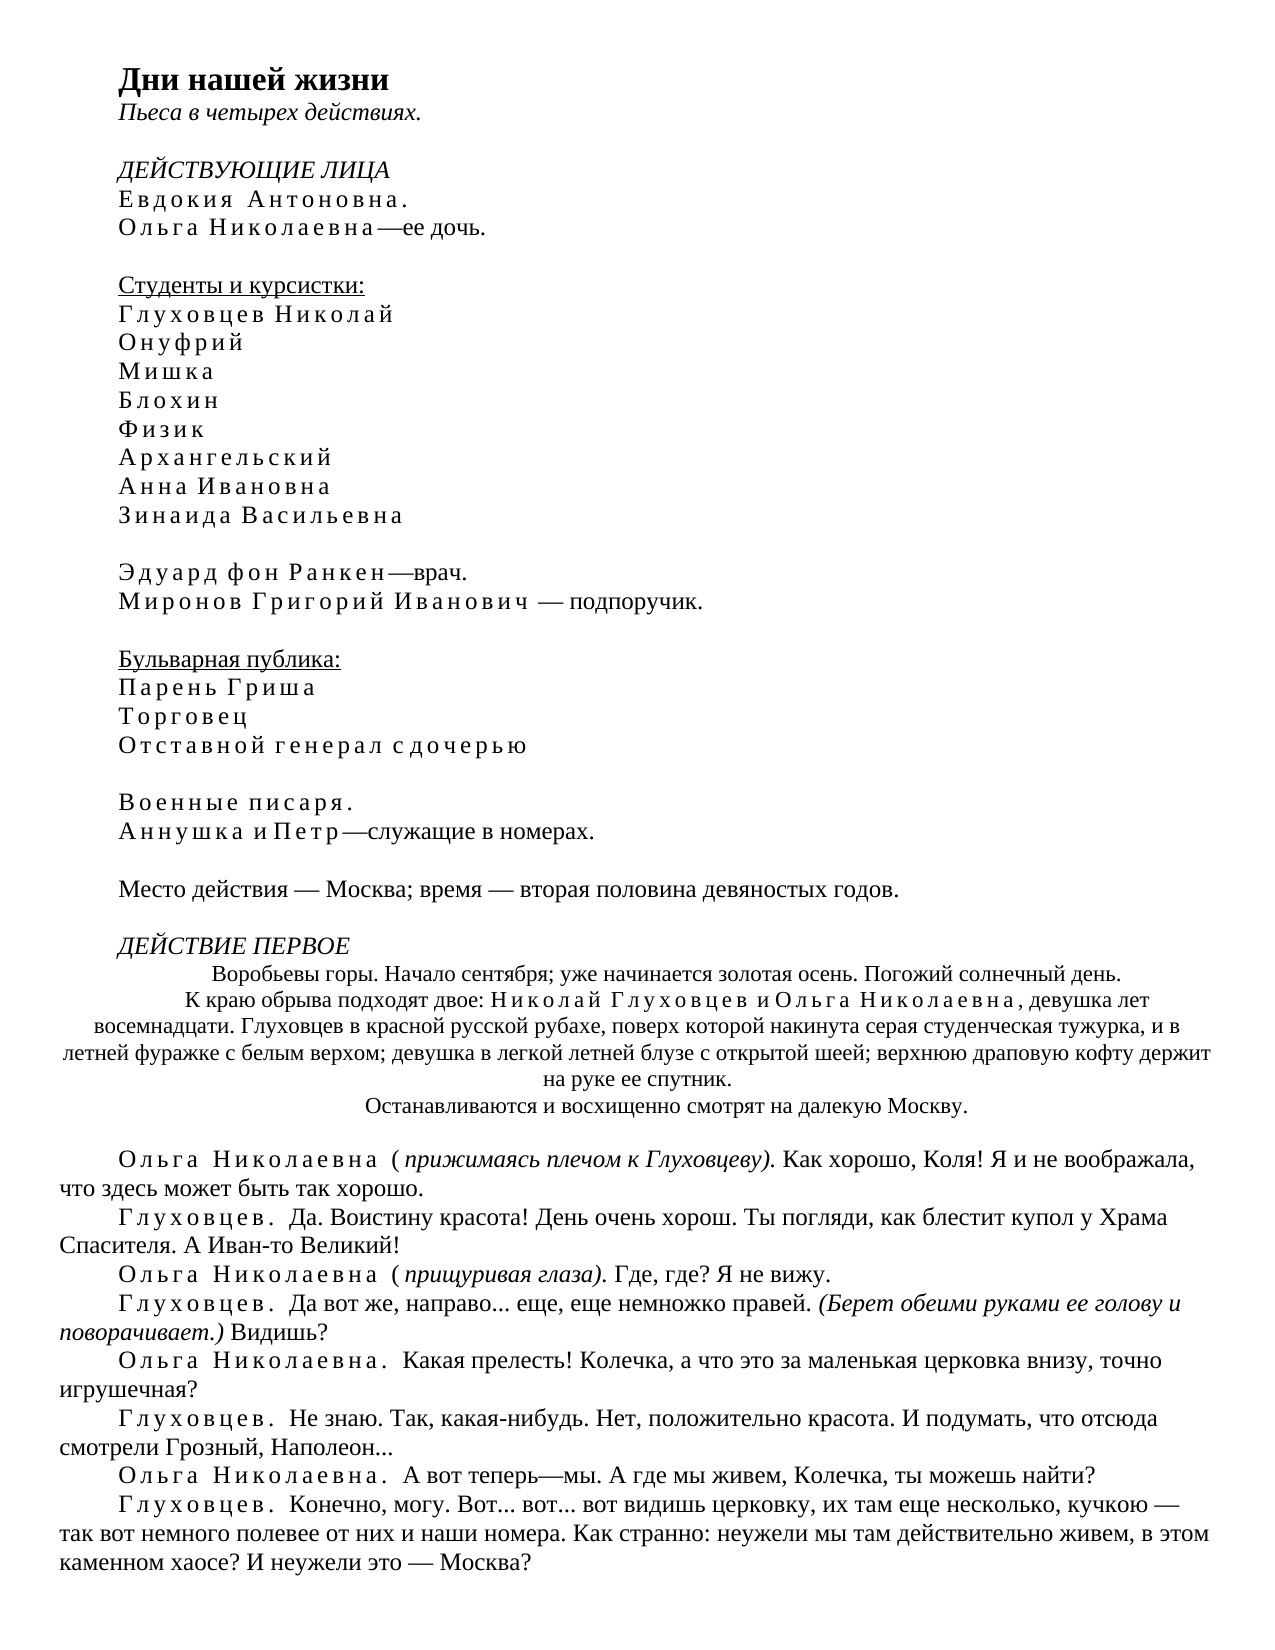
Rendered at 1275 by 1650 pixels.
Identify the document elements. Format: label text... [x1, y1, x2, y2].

text Останавливаются и восхищенно смотрят на далекую Москву. [59, 1092, 1216, 1118]
text Зинаида Васильевна [59, 500, 1216, 529]
text Парень Гриша [59, 672, 1216, 701]
text ДЕЙСТВУЮЩИЕ ЛИЦА [59, 155, 1216, 184]
text Мишка [59, 356, 1216, 385]
text Воробьевы горы. Начало сентября; уже начинается золотая осень. Погожий солнечный день. [59, 960, 1216, 986]
text Физик [59, 414, 1216, 442]
text Бульварная публика: [59, 644, 1216, 672]
text Пьеса в четырех действиях. [59, 97, 1216, 126]
text Глуховцев. Не знаю. Так, какая-нибудь. Нет, положительно красота. И подумать, что отсюда смотрели Грозный, Наполеон... [59, 1403, 1216, 1461]
text Глуховцев. Конечно, могу. Вот... вот... вот видишь церковку, их там еще несколько, кучкою — так вот немного полевее от них и наши номера. Как странно: неужели мы там действительно живем, в этом каменном хаосе? И неужели это — Москва? [59, 1489, 1216, 1576]
text Ольга Николаевна (прищуривая глаза). Где, где? Я не вижу. [59, 1259, 1216, 1288]
text Отставной генерал с дочерью [59, 730, 1216, 759]
text Дни нашей жизни [59, 59, 1216, 97]
text Ольга Николаевна (прижимаясь плечом к Глуховцеву). Как хорошо, Коля! Я и не воображала, что здесь может быть так хорошо. [59, 1144, 1216, 1202]
text ДЕЙСТВИЕ ПЕРВОЕ [59, 931, 1216, 960]
text Ольга Николаевна—ее дочь. [59, 212, 1216, 241]
text Студенты и курсистки: [59, 270, 1216, 299]
text Военные писаря. [59, 787, 1216, 816]
text Ольга Николаевна. А вот теперь—мы. А где мы живем, Колечка, ты можешь найти? [59, 1461, 1216, 1489]
text Эдуард фон Ранкен—врач. [59, 557, 1216, 586]
text Евдокия Антоновна. [59, 184, 1216, 212]
text К краю обрыва подходят двое: Николай Глуховцев и Ольга Николаевна, девушка лет восемнадцати. Глуховцев в красной русской рубахе, поверх которой накинута серая студенческая тужурка, и в летней фуражке с белым верхом; девушка в легкой летней блузе с открытой шеей; верхнюю драповую кофту держит на руке ее спутник. [59, 986, 1216, 1092]
text Миронов Григорий Иванович — подпоручик. [59, 586, 1216, 615]
text Глуховцев Николай [59, 299, 1216, 327]
text Блохин [59, 385, 1216, 414]
text Место действия — Москва; время — вторая половина девяностых годов. [59, 874, 1216, 902]
text Онуфрий [59, 327, 1216, 356]
text Архангельский [59, 442, 1216, 471]
text Анна Ивановна [59, 471, 1216, 500]
text Ольга Николаевна. Какая прелесть! Колечка, а что это за маленькая церковка внизу, точно игрушечная? [59, 1346, 1216, 1403]
text Глуховцев. Да вот же, направо... еще, еще немножко правей. (Берет обеими руками ее голову и поворачивает.) Видишь? [59, 1288, 1216, 1346]
text Глуховцев. Да. Воистину красота! День очень хорош. Ты погляди, как блестит купол у Храма Спасителя. А Иван-то Великий! [59, 1202, 1216, 1259]
text Аннушка и Петр—служащие в номерах. [59, 816, 1216, 845]
text Торговец [59, 701, 1216, 730]
